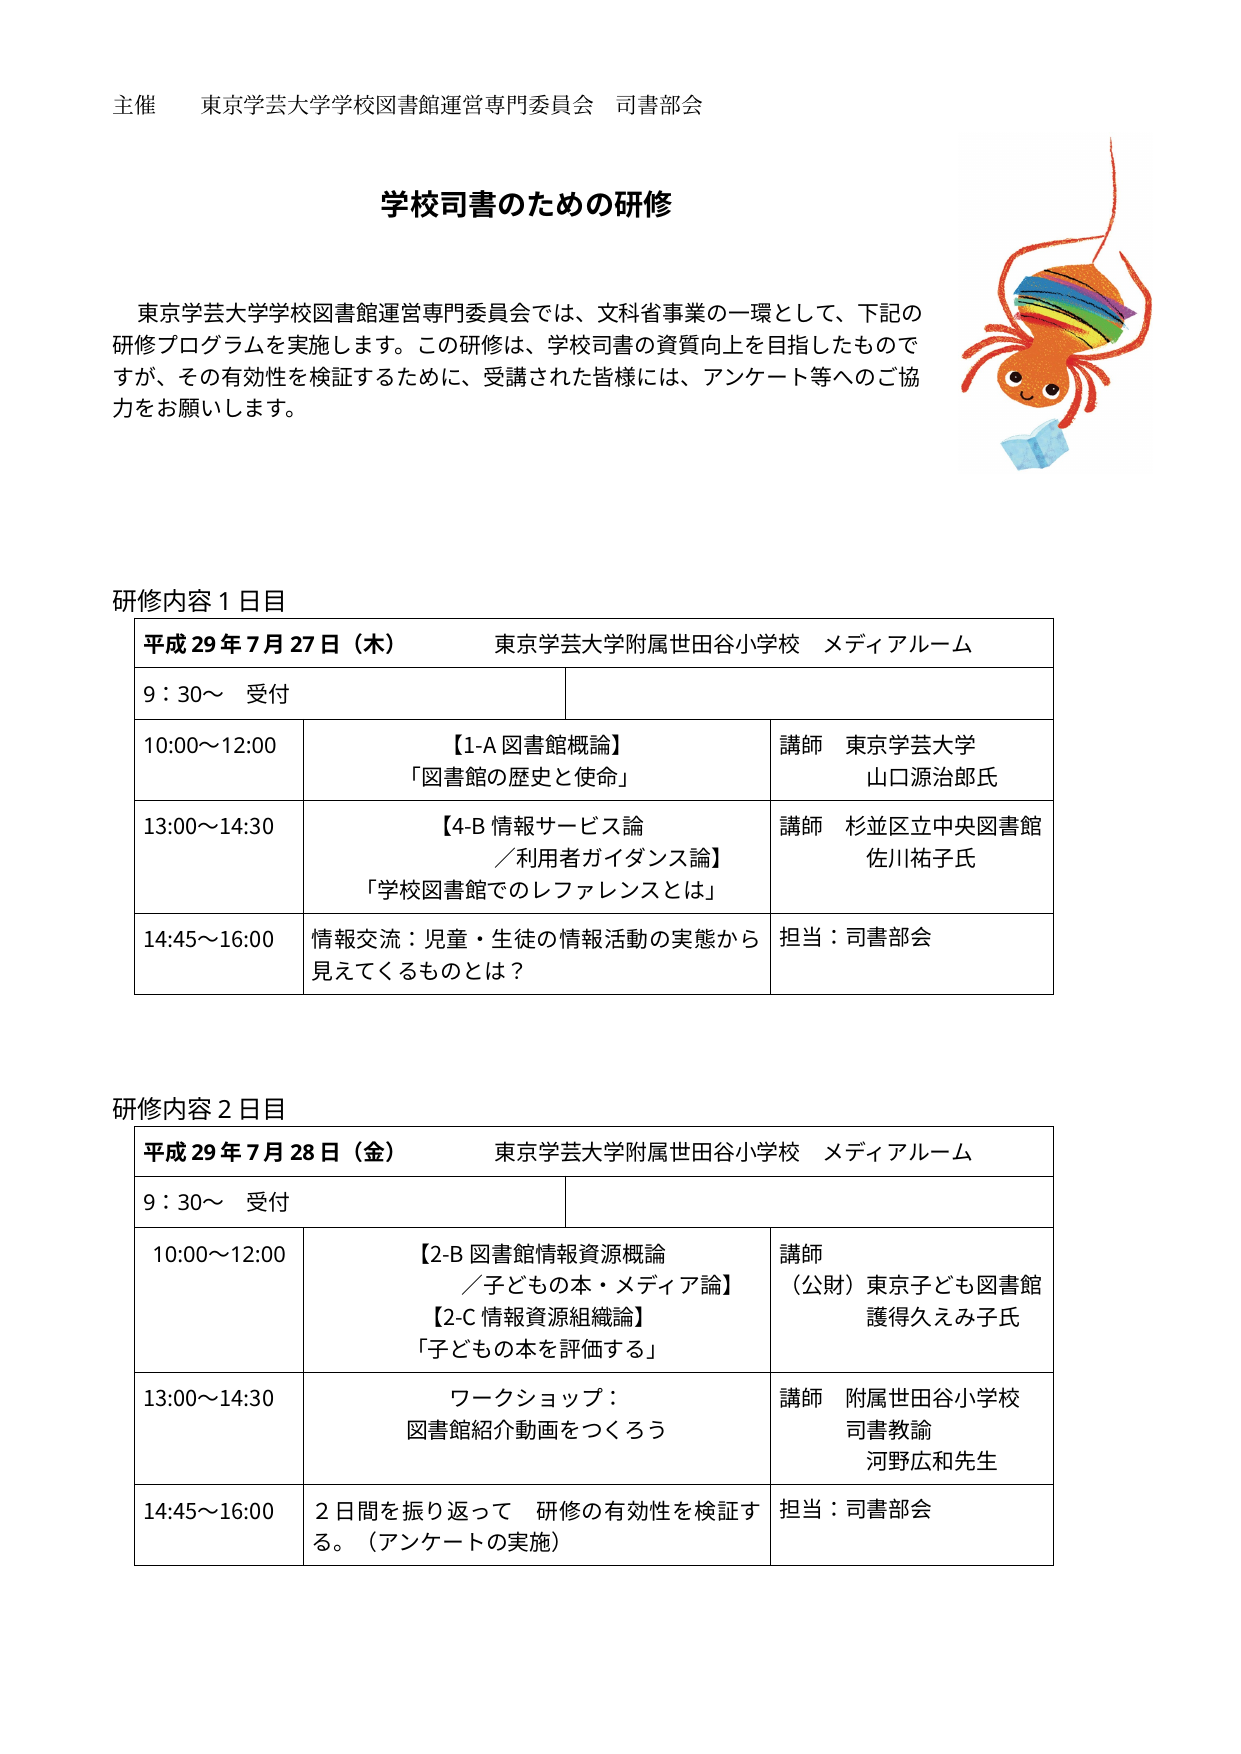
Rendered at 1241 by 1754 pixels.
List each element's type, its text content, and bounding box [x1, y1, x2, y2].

table_cell 講師 附属世田谷小学校 司書教諭 河野広和先生 [771, 1373, 1053, 1484]
table_cell 講師 杉並区立中央図書館 佐川祐子氏 [771, 801, 1053, 913]
table_cell 【1-A 図書館概論】 「図書館の歴史と使命」 [304, 720, 770, 800]
table_cell 10:00～12:00 [135, 1228, 303, 1372]
table_cell [566, 1177, 1053, 1227]
table_cell 【2-B 図書館情報資源概論 ／子どもの本・メディア論】 【2-C 情報資源組織論】 「子どもの本を評価する」 [304, 1228, 770, 1372]
table_cell 情報交流：児童・生徒の情報活動の実態から見えてくるものとは？ [304, 914, 770, 994]
text 研修内容2日目 [112, 1090, 1128, 1126]
table_cell 担当：司書部会 [771, 1485, 1053, 1565]
text 学校司書のための研修 [112, 182, 1028, 224]
picture [957, 132, 1153, 474]
table_cell ２日間を振り返って 研修の有効性を検証する。（アンケートの実施） [304, 1485, 770, 1565]
table_header 平成29年7月28日（金） 東京学芸大学附属世田谷小学校 メディアルーム [135, 1127, 1053, 1176]
table_cell 13:00〜14:30 [135, 1373, 303, 1484]
table_cell 9：30～ 受付 [135, 1177, 565, 1227]
table_cell 14:45〜16:00 [135, 1485, 303, 1565]
table_cell 10:00～12:00 [135, 720, 303, 800]
table_cell 13:00〜14:30 [135, 801, 303, 913]
table_cell 講師 東京学芸大学 山口源治郎氏 [771, 720, 1053, 800]
table_cell 9：30～ 受付 [135, 668, 565, 719]
text 東京学芸大学学校図書館運営専門委員会では、文科省事業の一環として、下記の研修プログラムを実施します。この研修は、学校司書の資質向上を目指したものですが、その有効性を検証するために、受講された皆様には、アンケート等へのご協力をお願いします。 [112, 296, 1128, 423]
table_cell 【4-B 情報サービス論 ／利用者ガイダンス論】 「学校図書館でのレファレンスとは」 [304, 801, 770, 913]
table_cell [566, 668, 1053, 719]
table_cell ワークショップ： 図書館紹介動画をつくろう [304, 1373, 770, 1484]
table_header 平成29年7月27日（木） 東京学芸大学附属世田谷小学校 メディアルーム [135, 619, 1053, 667]
text 研修内容1日目 [112, 581, 1128, 618]
table_cell 14:45〜16:00 [135, 914, 303, 994]
table_cell 担当：司書部会 [771, 914, 1053, 994]
table_cell 講師 （公財）東京子ども図書館 護得久えみ子氏 [771, 1228, 1053, 1372]
